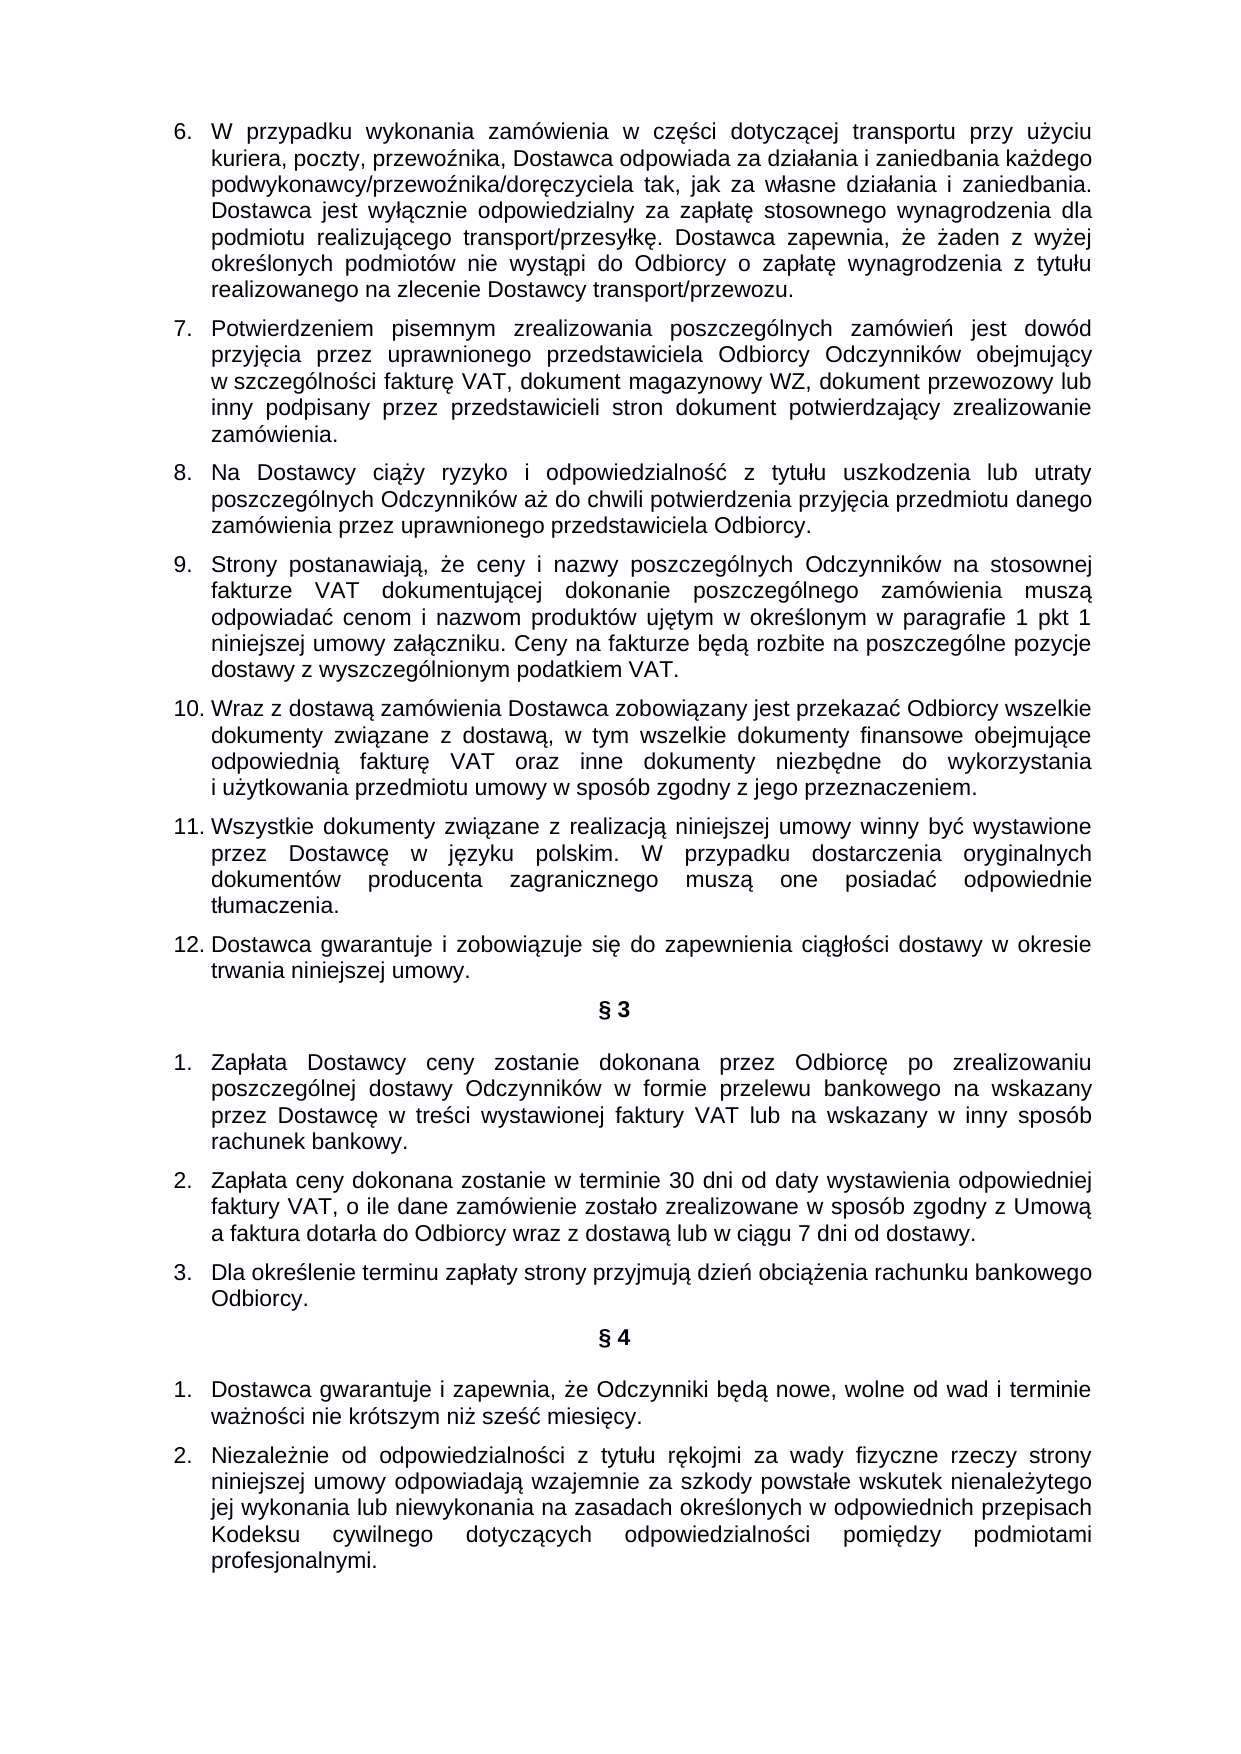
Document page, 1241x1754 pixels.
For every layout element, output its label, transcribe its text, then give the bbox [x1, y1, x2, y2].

text § 3 [136, 996, 1092, 1023]
list Potwierdzeniem pisemnym zrealizowania poszczególnych zamówień jest dowód przyjęcia przez uprawnionego przedstawiciela Odbiorcy Odczynników obejmujący w szczególności fakturę VAT, dokument magazynowy WZ, dokument przewozowy lub inny podpisany przez przedstawicieli stron dokument potwierdzający zrealizowanie zamówienia. [173, 315, 1092, 447]
list Niezależnie od odpowiedzialności z tytułu rękojmi za wady fizyczne rzeczy strony niniejszej umowy odpowiadają wzajemnie za szkody powstałe wskutek nienależytego jej wykonania lub niewykonania na zasadach określonych w odpowiednich przepisach Kodeksu cywilnego dotyczących odpowiedzialności pomiędzy podmiotami profesjonalnymi. [173, 1442, 1092, 1573]
list Na Dostawcy ciąży ryzyko i odpowiedzialność z tytułu uszkodzenia lub utraty poszczególnych Odczynników aż do chwili potwierdzenia przyjęcia przedmiotu danego zamówienia przez uprawnionego przedstawiciela Odbiorcy. [173, 459, 1092, 538]
list Dla określenie terminu zapłaty strony przyjmują dzień obciążenia rachunku bankowego Odbiorcy. [173, 1258, 1092, 1311]
list Dostawca gwarantuje i zobowiązuje się do zapewnienia ciągłości dostawy w okresie trwania niniejszej umowy. [173, 931, 1092, 984]
list W przypadku wykonania zamówienia w części dotyczącej transportu przy użyciu kuriera, poczty, przewoźnika, Dostawca odpowiada za działania i zaniedbania każdego podwykonawcy/przewoźnika/doręczyciela tak, jak za własne działania i zaniedbania. Dostawca jest wyłącznie odpowiedzialny za zapłatę stosownego wynagrodzenia dla podmiotu realizującego transport/przesyłkę. Dostawca zapewnia, że żaden z wyżej określonych podmiotów nie wystąpi do Odbiorcy o zapłatę wynagrodzenia z tytułu realizowanego na zlecenie Dostawcy transport/przewozu. [173, 118, 1092, 303]
list Zapłata Dostawcy ceny zostanie dokonana przez Odbiorcę po zrealizowaniu poszczególnej dostawy Odczynników w formie przelewu bankowego na wskazany przez Dostawcę w treści wystawionej faktury VAT lub na wskazany w inny sposób rachunek bankowy. [173, 1049, 1092, 1154]
list Dostawca gwarantuje i zapewnia, że Odczynniki będą nowe, wolne od wad i terminie ważności nie krótszym niż sześć miesięcy. [173, 1376, 1092, 1429]
list Zapłata ceny dokonana zostanie w terminie 30 dni od daty wystawienia odpowiedniej faktury VAT, o ile dane zamówienie zostało zrealizowane w sposób zgodny z Umową a faktura dotarła do Odbiorcy wraz z dostawą lub w ciągu 7 dni od dostawy. [173, 1167, 1092, 1246]
list Strony postanawiają, że ceny i nazwy poszczególnych Odczynników na stosownej fakturze VAT dokumentującej dokonanie poszczególnego zamówienia muszą odpowiadać cenom i nazwom produktów ujętym w określonym w paragrafie 1 pkt 1 niniejszej umowy załączniku. Ceny na fakturze będą rozbite na poszczególne pozycje dostawy z wyszczególnionym podatkiem VAT. [173, 551, 1092, 683]
list Wraz z dostawą zamówienia Dostawca zobowiązany jest przekazać Odbiorcy wszelkie dokumenty związane z dostawą, w tym wszelkie dokumenty finansowe obejmujące odpowiednią fakturę VAT oraz inne dokumenty niezbędne do wykorzystania i użytkowania przedmiotu umowy w sposób zgodny z jego przeznaczeniem. [173, 695, 1092, 801]
list Wszystkie dokumenty związane z realizacją niniejszej umowy winny być wystawione przez Dostawcę w języku polskim. W przypadku dostarczenia oryginalnych dokumentów producenta zagranicznego muszą one posiadać odpowiednie tłumaczenia. [173, 813, 1092, 918]
text § 4 [136, 1324, 1092, 1350]
